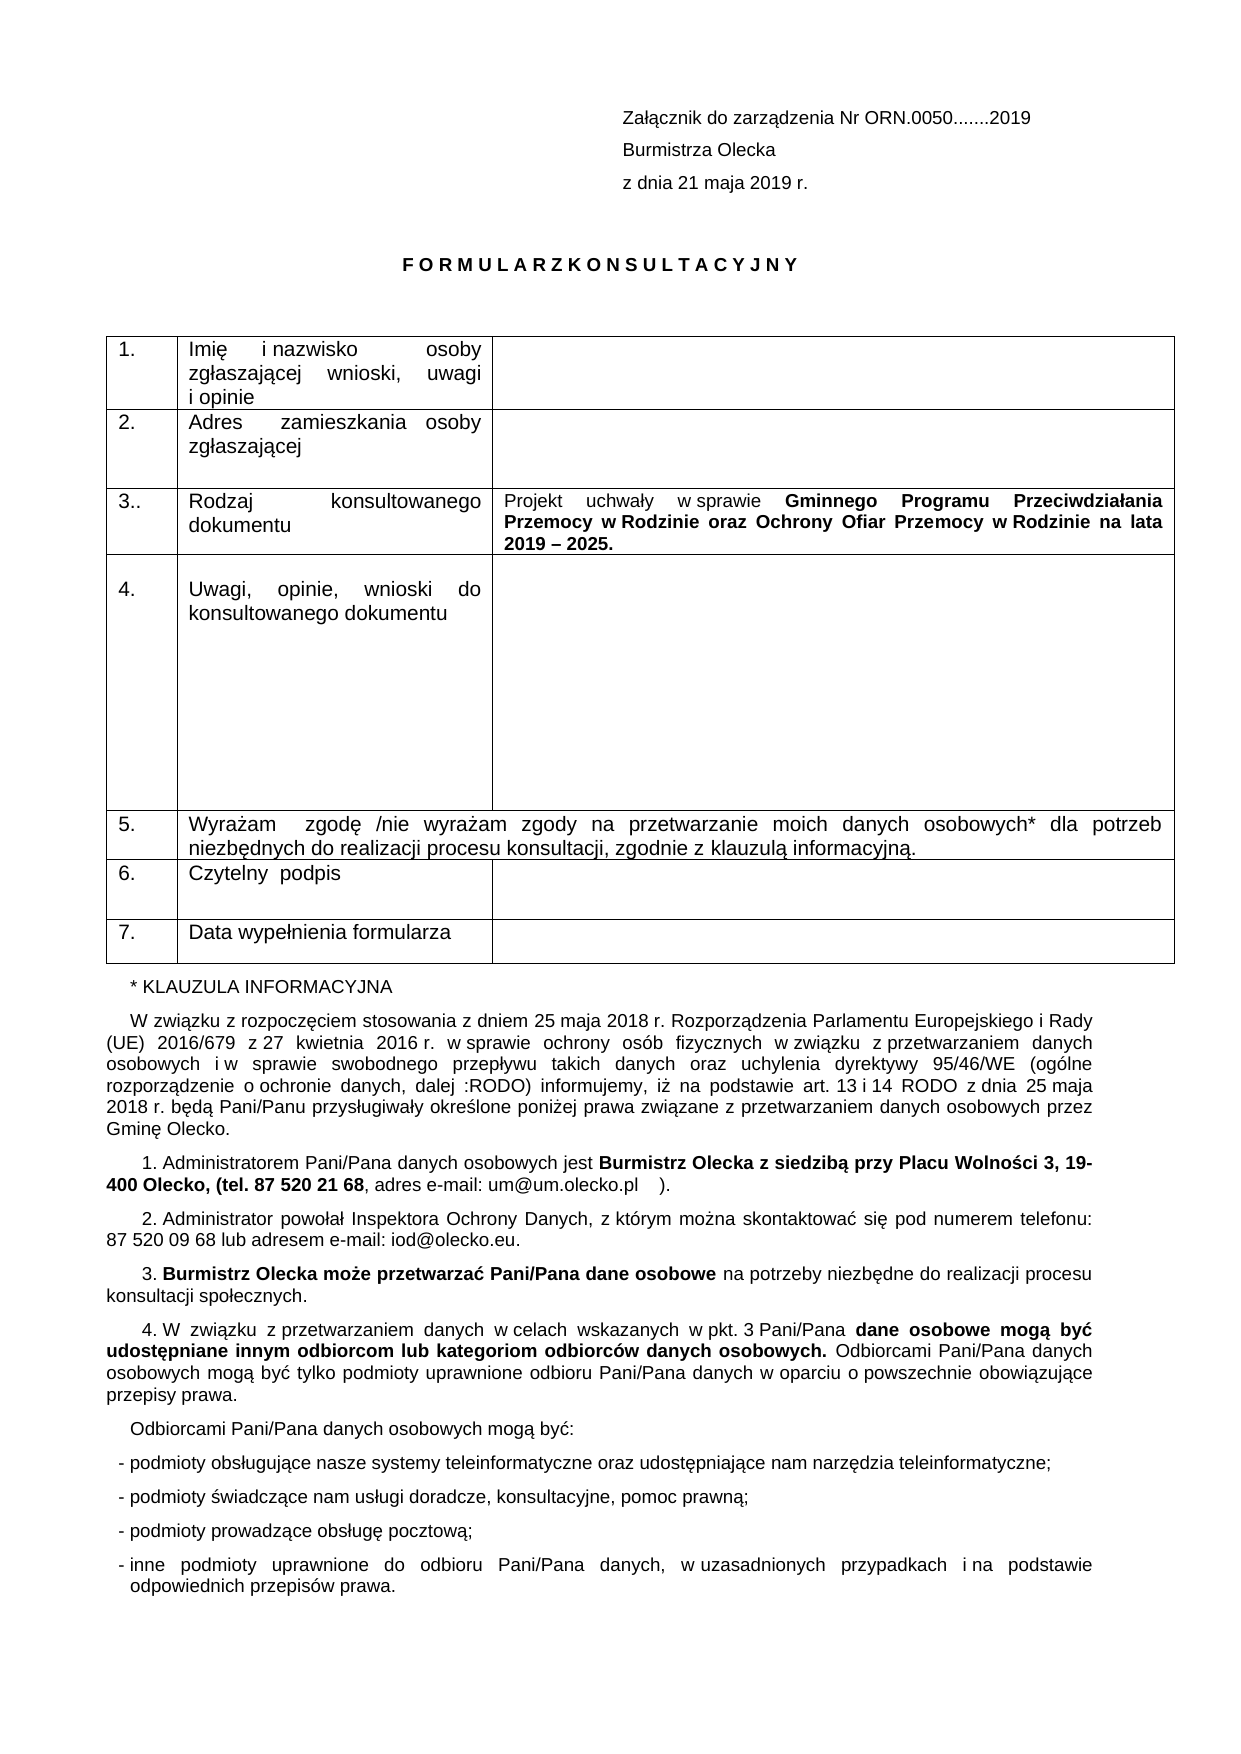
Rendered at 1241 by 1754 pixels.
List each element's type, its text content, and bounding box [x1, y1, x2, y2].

table_cell 3.. [107, 489, 177, 554]
text 1. Administratorem Pani/Pana danych osobowych jest Burmistrz Olecka z siedzibą przy Placu Wolności 3, 19-400 Olecko, (tel. 87 520 21 68, adres e-mail: um@um.olecko.pl ). [106, 1152, 1093, 1195]
table_cell Czytelny podpis [178, 860, 492, 919]
text 3. Burmistrz Olecka może przetwarzać Pani/Pana dane osobowe na potrzeby niezbędne do realizacji procesu konsultacji społecznych. [106, 1263, 1093, 1306]
table_header [493, 337, 1174, 409]
table_cell [493, 410, 1174, 488]
text 2. Administrator powołał Inspektora Ochrony Danych, z którym można skontaktować się pod numerem telefonu: 87 520 09 68 lub adresem e-mail: iod@olecko.eu. [106, 1207, 1093, 1251]
table_cell 7. [107, 920, 177, 962]
table_cell 4. [107, 555, 177, 810]
table_cell Uwagi, opinie, wnioski do konsultowanego dokumentu [178, 555, 492, 810]
table_cell [493, 920, 1174, 962]
table_cell Rodzaj konsultowanego dokumentu [178, 489, 492, 554]
table_cell Data wypełnienia formularza [178, 920, 492, 962]
text - podmioty prowadzące obsługę pocztową; [118, 1520, 1093, 1541]
text - podmioty obsługujące nasze systemy teleinformatyczne oraz udostępniające nam narzędzia teleinformatyczne; [118, 1452, 1093, 1473]
table_header Imię i nazwisko osoby zgłaszającej wnioski, uwagi i opinie [178, 337, 492, 409]
text * KLAUZULA INFORMACYJNA [106, 976, 1093, 997]
text Załącznik do zarządzenia Nr ORN.0050.......2019 Burmistrza Olecka z dnia 21 maja 2019 r. [622, 107, 1093, 193]
table_cell [493, 555, 1174, 810]
table_cell 5. [107, 811, 177, 859]
text - inne podmioty uprawnione do odbioru Pani/Pana danych, w uzasadnionych przypadkach i na podstawie odpowiednich przepisów prawa. [118, 1554, 1093, 1597]
table_cell Wyrażam zgodę /nie wyrażam zgody na przetwarzanie moich danych osobowych* dla potrzeb niezbędnych do realizacji procesu konsultacji, zgodnie z klauzulą informacyjną. [178, 811, 1174, 859]
text Odbiorcami Pani/Pana danych osobowych mogą być: [106, 1417, 1093, 1439]
table_cell [493, 860, 1174, 919]
text 4. W związku z przetwarzaniem danych w celach wskazanych w pkt. 3 Pani/Pana dane osobowe mogą być udostępniane innym odbiorcom lub kategoriom odbiorców danych osobowych. Odbiorcami Pani/Pana danych osobowych mogą być tylko podmioty uprawnione odbioru Pani/Pana danych w oparciu o powszechnie obowiązujące przepisy prawa. [106, 1319, 1093, 1405]
text W związku z rozpoczęciem stosowania z dniem 25 maja 2018 r. Rozporządzenia Parlamentu Europejskiego i Rady (UE) 2016/679 z 27 kwietnia 2016 r. w sprawie ochrony osób fizycznych w związku z przetwarzaniem danych osobowych i w sprawie swobodnego przepływu takich danych oraz uchylenia dyrektywy 95/46/WE (ogólne rozporządzenie o ochronie danych, dalej :RODO) informujemy, iż na podstawie art. 13 i 14 RODO z dnia 25 maja 2018 r. będą Pani/Panu przysługiwały określone poniżej prawa związane z przetwarzaniem danych osobowych przez Gminę Olecko. [106, 1010, 1093, 1139]
table_header 1. [107, 337, 177, 409]
table_cell Adres zamieszkania osoby zgłaszającej [178, 410, 492, 488]
table_cell 6. [107, 860, 177, 919]
text - podmioty świadczące nam usługi doradcze, konsultacyjne, pomoc prawną; [118, 1486, 1093, 1507]
table_cell Projekt uchwały w sprawie Gminnego Programu Przeciwdziałania Przemocy w Rodzinie oraz Ochrony Ofiar Przemocy w Rodzinie na lata 2019 – 2025. [493, 489, 1174, 554]
table_cell 2. [107, 410, 177, 488]
text F O R M U L A R Z K O N S U L T A C Y J N Y [106, 254, 1093, 275]
